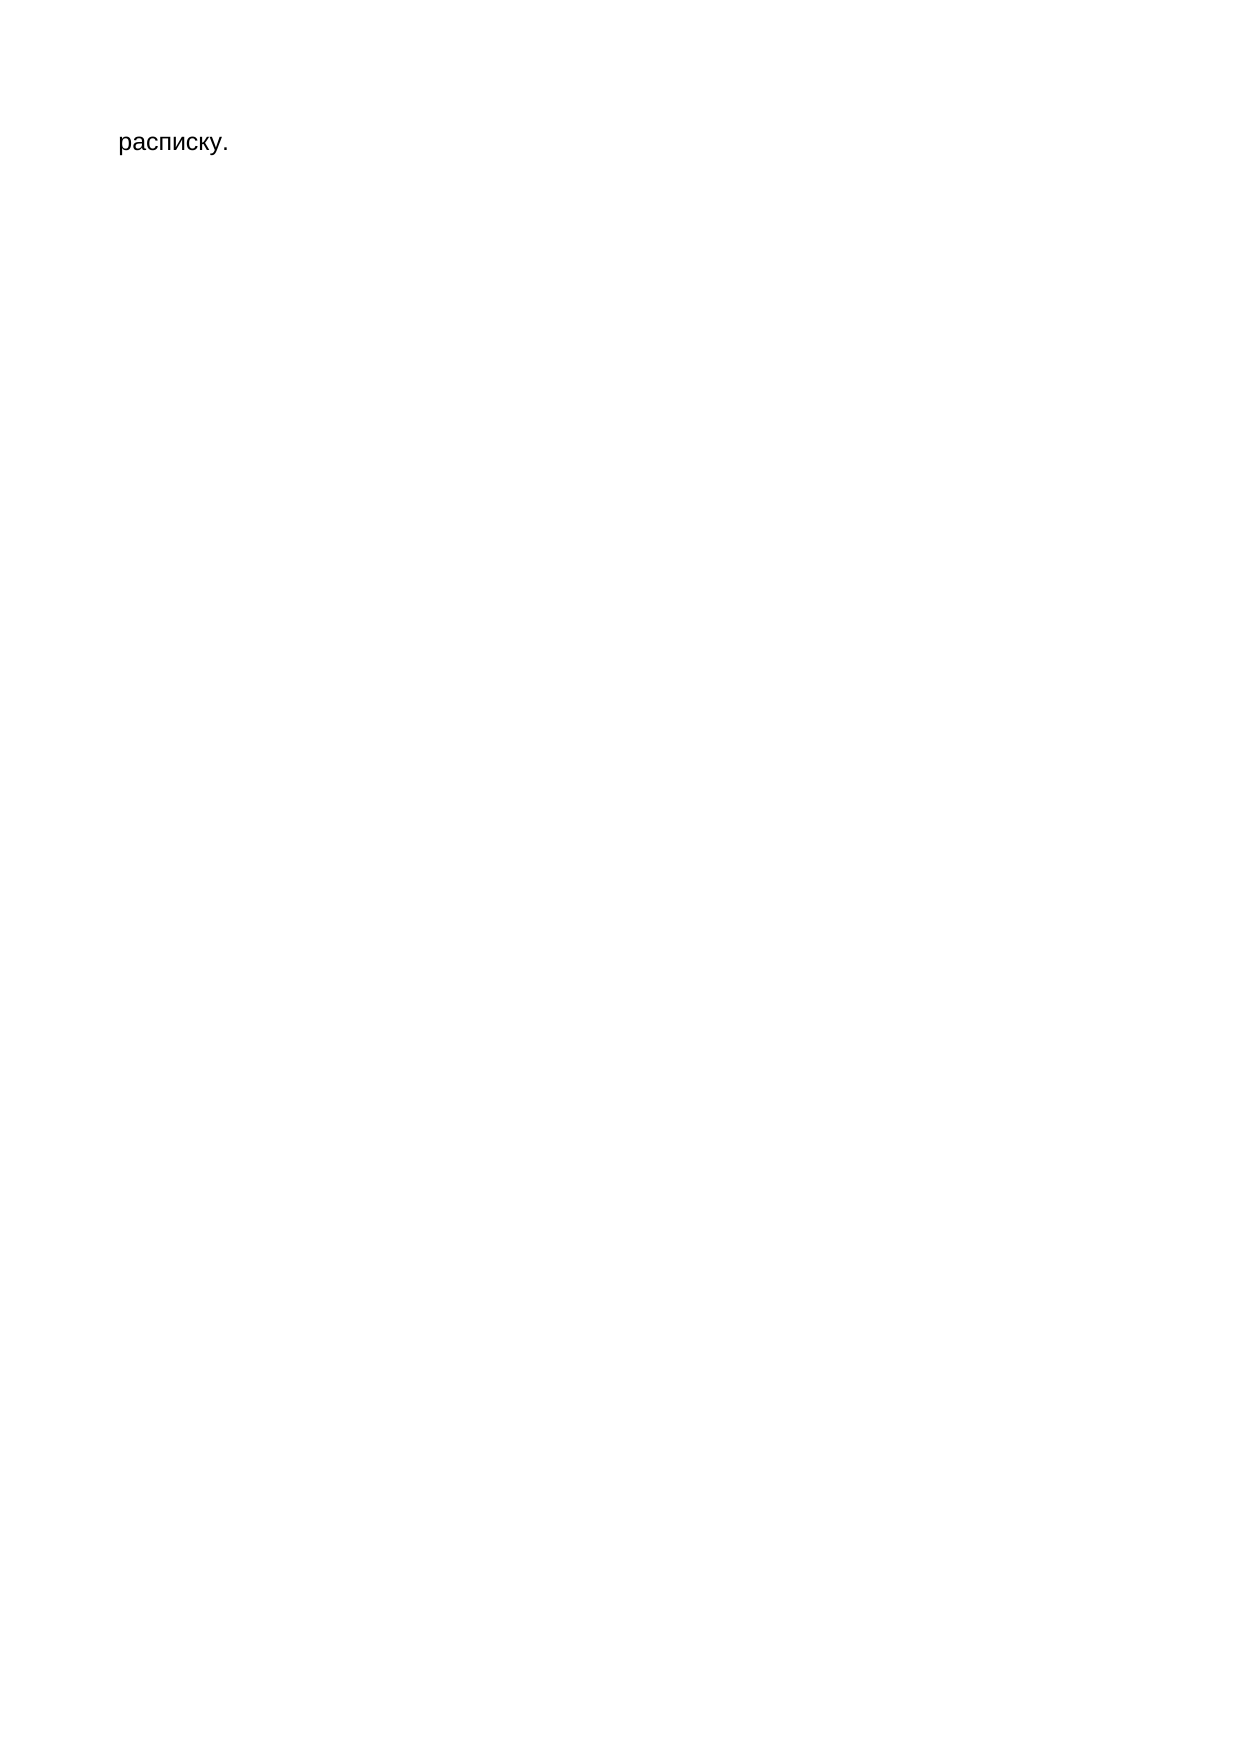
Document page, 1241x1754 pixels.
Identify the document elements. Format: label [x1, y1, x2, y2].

text [118, 127, 1181, 155]
